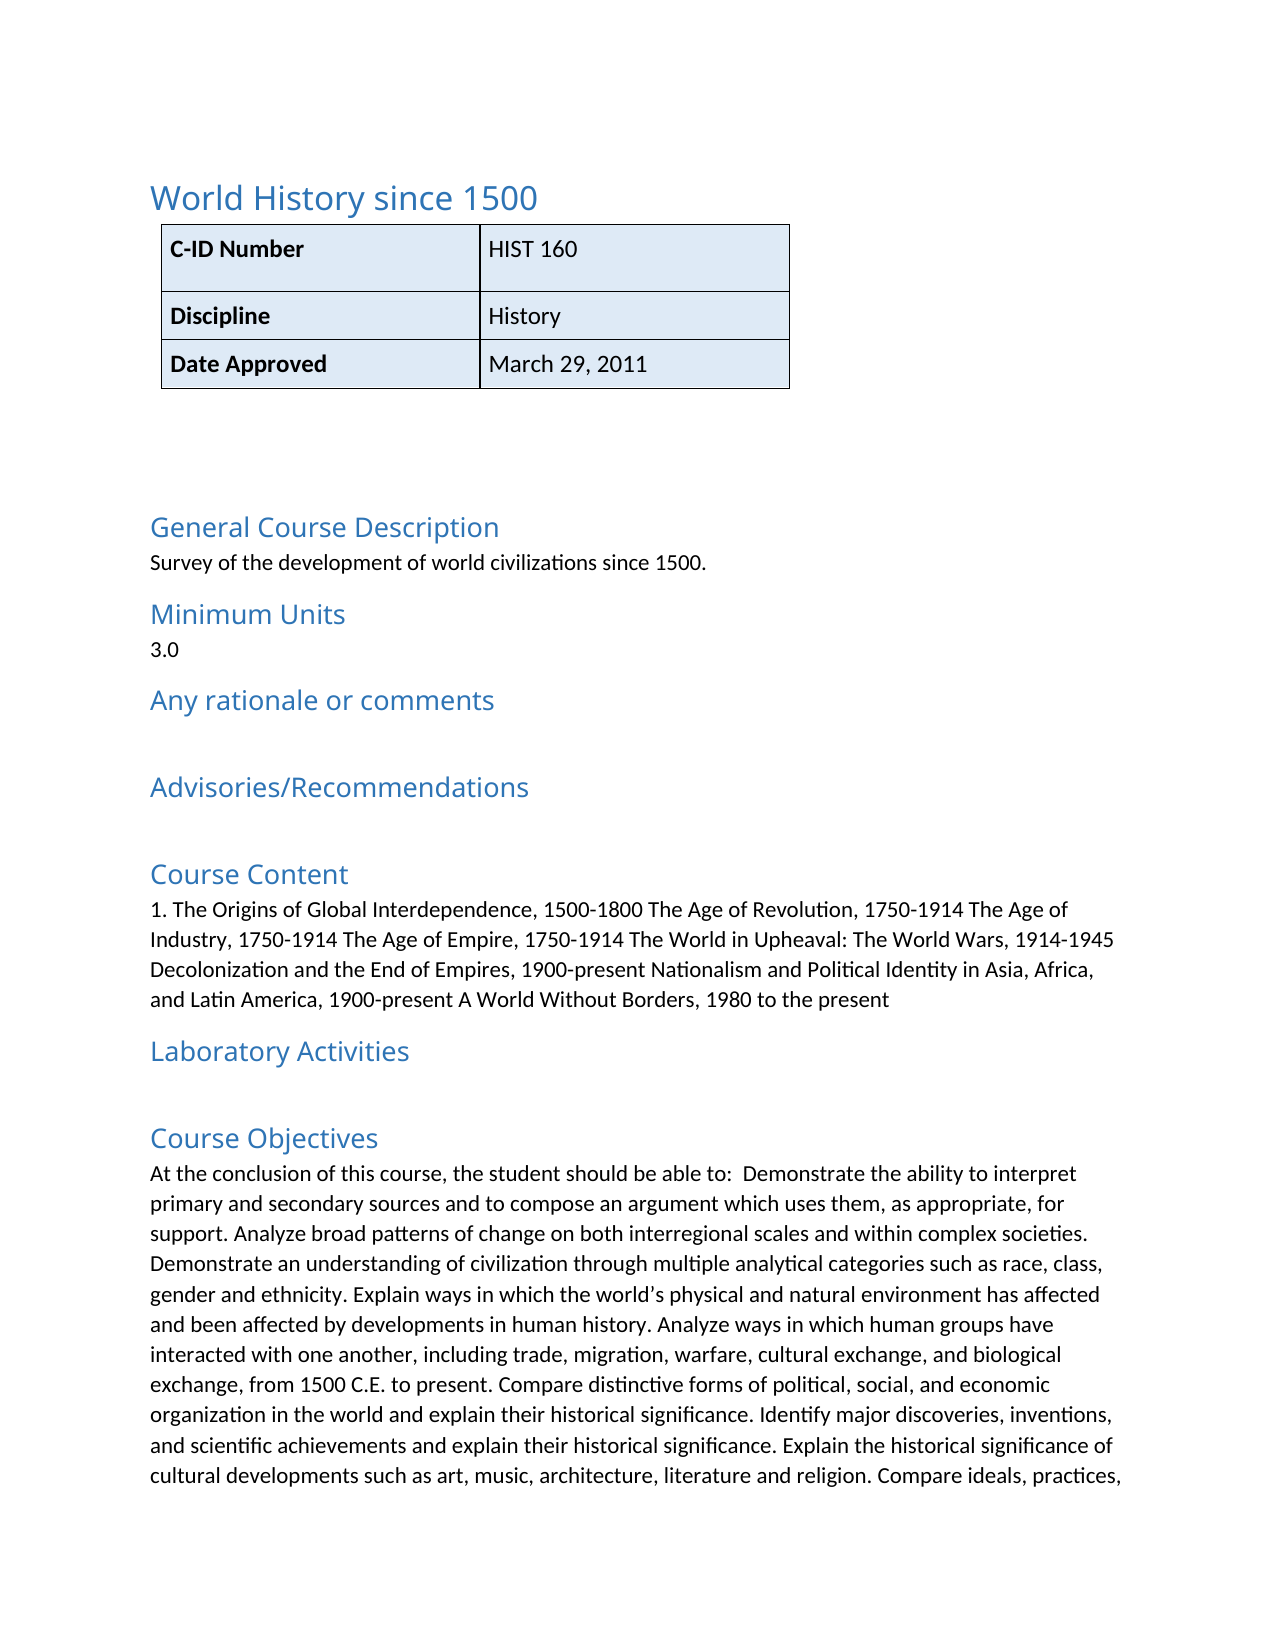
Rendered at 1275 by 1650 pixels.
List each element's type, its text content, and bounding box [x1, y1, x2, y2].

table_header HIST 160 [481, 225, 789, 291]
table_cell Discipline [162, 292, 479, 339]
table_header C-ID Number [162, 225, 479, 291]
text 3.0 [150, 635, 1125, 663]
subtitle General Course Description [150, 508, 1125, 545]
subtitle World History since 1500 [150, 175, 1125, 220]
subtitle Advisories/Recommendations [150, 768, 1125, 805]
subtitle Course Objectives [150, 1119, 1125, 1156]
table_cell March 29, 2011 [481, 340, 789, 387]
table_cell Date Approved [162, 340, 479, 387]
text 1. The Origins of Global Interdependence, 1500-1800 The Age of Revolution, 1750-1914 The Age of Industry, 1750-1914 The Age of Empire, 1750-1914 The World in Upheaval: The World Wars, 1914-1945 Decolonization and the End of Empires, 1900-present Nationalism and Political Identity in Asia, Africa, and Latin America, 1900-present A World Without Borders, 1980 to the present [150, 895, 1125, 1013]
subtitle Minimum Units [150, 595, 1125, 632]
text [150, 1159, 1125, 1489]
table_cell History [481, 292, 789, 339]
subtitle Any rationale or comments [150, 682, 1125, 719]
text Survey of the development of world civilizations since 1500. [150, 548, 1125, 576]
subtitle Laboratory Activities [150, 1032, 1125, 1069]
subtitle Course Content [150, 855, 1125, 892]
